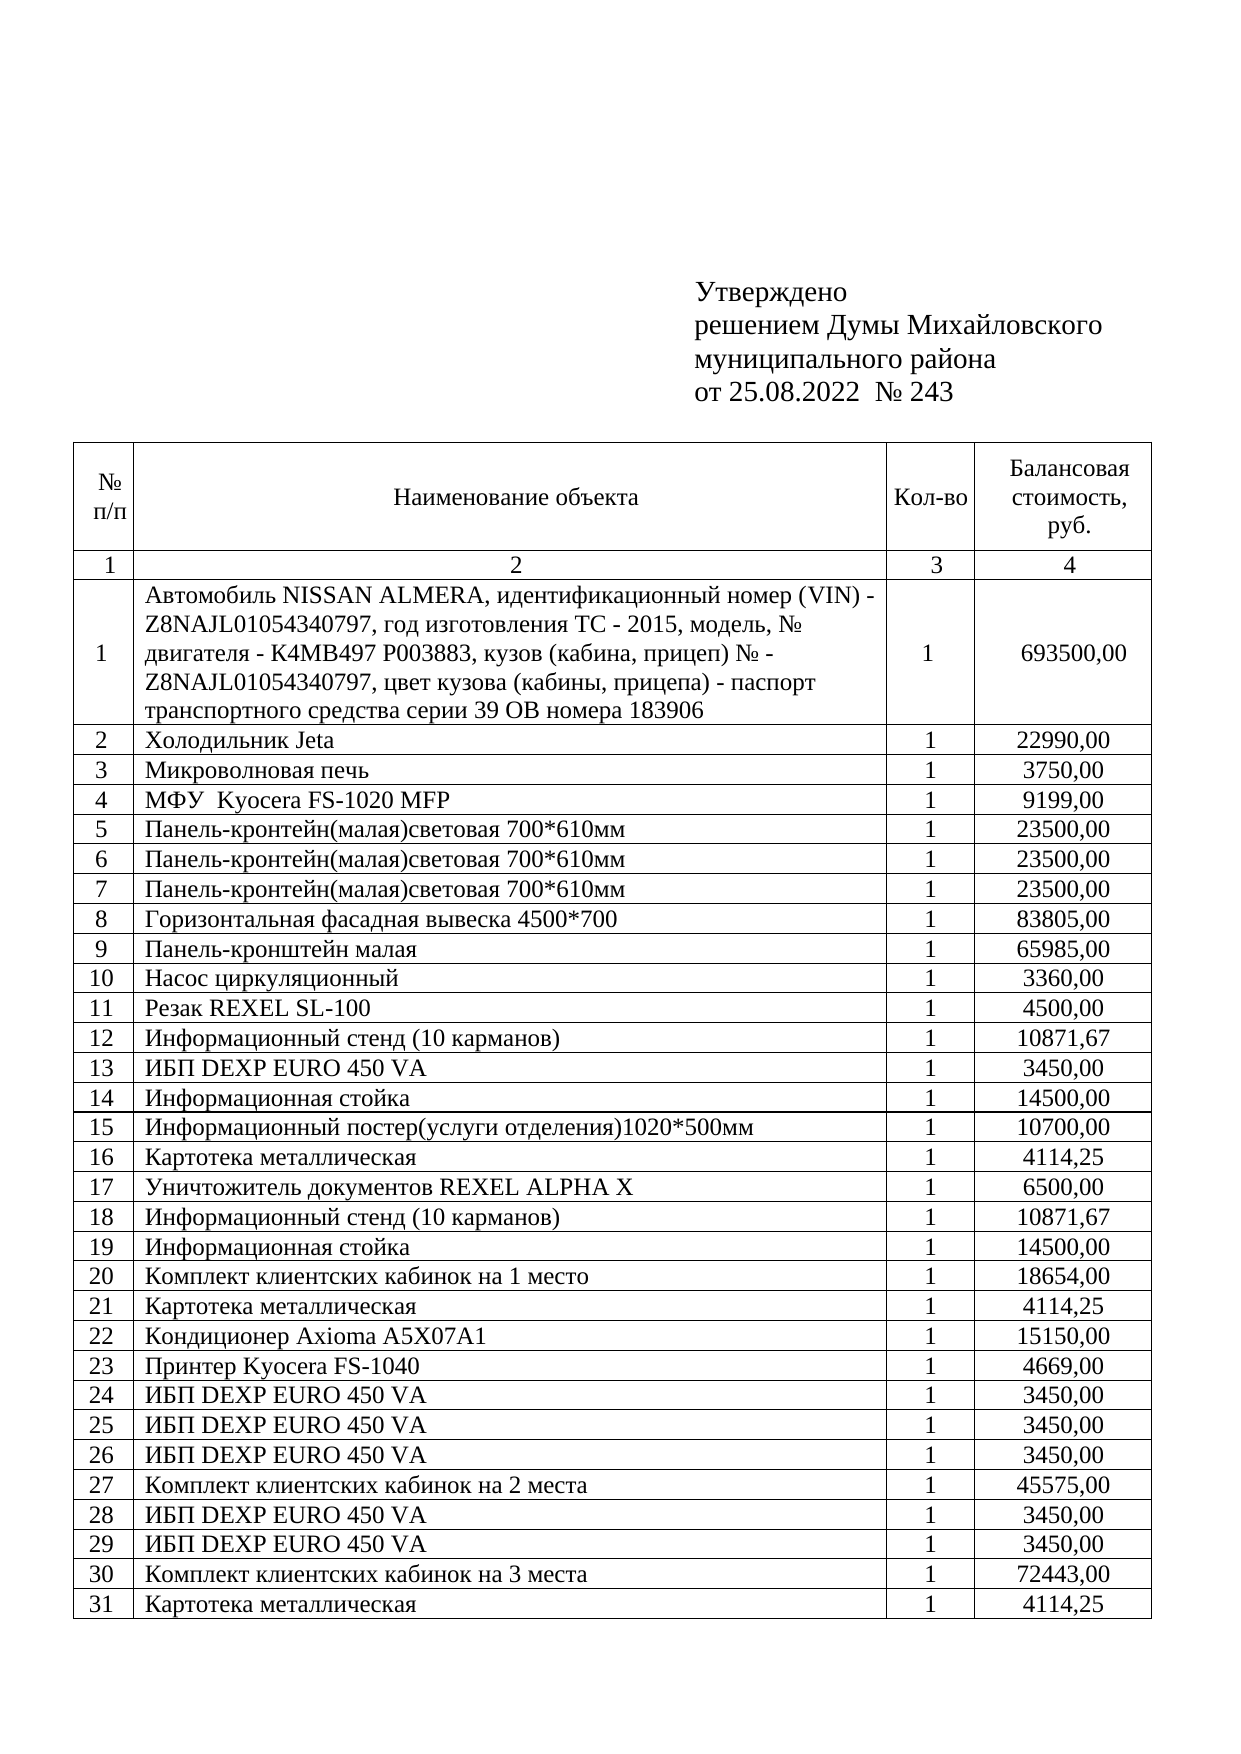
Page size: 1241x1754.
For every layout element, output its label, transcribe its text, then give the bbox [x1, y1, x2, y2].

table_cell ИБП DEXP EURO 450 VA [134, 1381, 886, 1409]
table_cell 15150,00 [975, 1321, 1151, 1350]
table_cell 23500,00 [975, 815, 1151, 843]
table_cell 83805,00 [975, 904, 1151, 933]
table_cell 1 [887, 844, 974, 873]
table_cell 1 [887, 1500, 974, 1528]
table_cell 19 [74, 1232, 133, 1260]
table_cell 1 [887, 815, 974, 843]
table_cell 4500,00 [975, 993, 1151, 1022]
table_cell 1 [887, 1440, 974, 1469]
table_cell 13 [74, 1053, 133, 1082]
table_cell 16 [74, 1142, 133, 1171]
table_cell 24 [74, 1381, 133, 1409]
table_cell Микроволновая печь [134, 755, 886, 784]
table_cell 1 [887, 904, 974, 933]
table_cell Информационный стенд (10 карманов) [134, 1202, 886, 1231]
table_cell 10871,67 [975, 1202, 1151, 1231]
table_cell Холодильник Jeta [134, 725, 886, 754]
table_cell 1 [887, 1232, 974, 1260]
table_cell Комплект клиентских кабинок на 2 места [134, 1470, 886, 1499]
table_cell 22 [74, 1321, 133, 1350]
text от 25.08.2022 № 243 [694, 374, 1162, 408]
table_cell 3450,00 [975, 1500, 1151, 1528]
table_cell 17 [74, 1172, 133, 1201]
table_cell 1 [887, 874, 974, 903]
table_cell 1 [887, 1291, 974, 1320]
table_cell Информационный постер(услуги отделения)1020*500мм [134, 1113, 886, 1141]
table_cell 693500,00 [975, 580, 1151, 724]
table_cell 1 [887, 1142, 974, 1171]
table_cell 14500,00 [975, 1083, 1151, 1111]
table_cell 3450,00 [975, 1053, 1151, 1082]
table_cell 3450,00 [975, 1440, 1151, 1469]
table_cell 7 [74, 874, 133, 903]
table_cell 12 [74, 1023, 133, 1052]
table_cell Информационный стенд (10 карманов) [134, 1023, 886, 1052]
table_cell Комплект клиентских кабинок на 1 место [134, 1261, 886, 1290]
table_cell Панель-кронтейн(малая)световая 700*610мм [134, 874, 886, 903]
table_cell 2 [74, 725, 133, 754]
table_cell 1 [887, 1113, 974, 1141]
table_cell 3360,00 [975, 964, 1151, 992]
table_cell Панель-кронтейн(малая)световая 700*610мм [134, 844, 886, 873]
table_cell 1 [887, 1053, 974, 1082]
table_cell ИБП DEXP EURO 450 VA [134, 1440, 886, 1469]
table_cell 6 [74, 844, 133, 873]
table_cell Горизонтальная фасадная вывеска 4500*700 [134, 904, 886, 933]
table_cell 6500,00 [975, 1172, 1151, 1201]
table_cell 4114,25 [975, 1142, 1151, 1171]
table_cell Принтер Kyocera FS-1040 [134, 1351, 886, 1379]
table_cell 4669,00 [975, 1351, 1151, 1379]
table_cell 4 [74, 785, 133, 813]
table_header Наименование объекта [134, 443, 886, 549]
table_cell 23500,00 [975, 844, 1151, 873]
table_cell 31 [74, 1589, 133, 1618]
table_cell 1 [887, 1321, 974, 1350]
table_cell 1 [887, 1530, 974, 1558]
table_cell Картотека металлическая [134, 1589, 886, 1618]
table_cell 15 [74, 1113, 133, 1141]
table_cell Панель-кронштейн малая [134, 934, 886, 962]
table_cell 9199,00 [975, 785, 1151, 813]
table_cell 3750,00 [975, 755, 1151, 784]
table_cell Комплект клиентских кабинок на 3 места [134, 1559, 886, 1588]
table_cell 1 [887, 1589, 974, 1618]
table_cell 1 [887, 1470, 974, 1499]
table_header № п/п [74, 443, 133, 549]
table_cell 3 [74, 755, 133, 784]
table_cell 4 [975, 551, 1151, 579]
table_cell 1 [887, 1261, 974, 1290]
table_cell Информационная стойка [134, 1083, 886, 1111]
table_cell Кондиционер Axioma A5Х07А1 [134, 1321, 886, 1350]
table_cell 1 [887, 1083, 974, 1111]
table_cell Резак REXEL SL-100 [134, 993, 886, 1022]
table_cell 20 [74, 1261, 133, 1290]
table_cell ИБП DEXP EURO 450 VA [134, 1530, 886, 1558]
table_cell 26 [74, 1440, 133, 1469]
table_cell Насос циркуляционный [134, 964, 886, 992]
table_cell 1 [887, 755, 974, 784]
table_cell 30 [74, 1559, 133, 1588]
table_cell 28 [74, 1500, 133, 1528]
table_cell 27 [74, 1470, 133, 1499]
table_cell 1 [887, 1351, 974, 1379]
table_cell 14500,00 [975, 1232, 1151, 1260]
table_cell 18654,00 [975, 1261, 1151, 1290]
table_cell Картотека металлическая [134, 1142, 886, 1171]
table_cell 4114,25 [975, 1291, 1151, 1320]
table_cell 23 [74, 1351, 133, 1379]
table_cell 21 [74, 1291, 133, 1320]
table_cell Панель-кронтейн(малая)световая 700*610мм [134, 815, 886, 843]
table_cell 72443,00 [975, 1559, 1151, 1588]
table_cell Уничтожитель документов REXEL ALPHA X [134, 1172, 886, 1201]
table_cell 1 [887, 993, 974, 1022]
table_cell 1 [887, 1381, 974, 1409]
table_cell 1 [887, 1172, 974, 1201]
table_cell 25 [74, 1410, 133, 1439]
table_cell 1 [887, 785, 974, 813]
table_cell Информационная стойка [134, 1232, 886, 1260]
table_cell 1 [887, 725, 974, 754]
table_cell 3 [887, 551, 974, 579]
table_cell 10871,67 [975, 1023, 1151, 1052]
table_cell ИБП DEXP EURO 450 VA [134, 1053, 886, 1082]
table_cell 5 [74, 815, 133, 843]
table_cell 3450,00 [975, 1410, 1151, 1439]
table_cell 1 [887, 1559, 974, 1588]
table_cell 1 [887, 1202, 974, 1231]
table_cell 8 [74, 904, 133, 933]
table_cell 1 [887, 964, 974, 992]
text Утверждено [148, 274, 1162, 307]
table_cell 1 [887, 934, 974, 962]
table_cell МФУ Kyocera FS-1020 MFP [134, 785, 886, 813]
table_cell 2 [134, 551, 886, 579]
table_cell 11 [74, 993, 133, 1022]
table_cell 22990,00 [975, 725, 1151, 754]
table_cell 1 [887, 580, 974, 724]
table_header Кол-во [887, 443, 974, 549]
table_cell 1 [887, 1023, 974, 1052]
text решением Думы Михайловского муниципального района [694, 307, 1162, 374]
table_cell 10700,00 [975, 1113, 1151, 1141]
table_cell 1 [887, 1410, 974, 1439]
table_cell 1 [74, 551, 133, 579]
table_cell 3450,00 [975, 1381, 1151, 1409]
table_cell 4114,25 [975, 1589, 1151, 1618]
table_cell 18 [74, 1202, 133, 1231]
table_cell 1 [74, 580, 133, 724]
table_cell 23500,00 [975, 874, 1151, 903]
table_cell 29 [74, 1530, 133, 1558]
table_cell 45575,00 [975, 1470, 1151, 1499]
table_cell Автомобиль NISSAN ALMERA, идентификационный номер (VIN) - Z8NAJL01054340797, год изготовления ТС - 2015, модель, № двигателя - К4МВ497 Р003883, кузов (кабина, прицеп) № - Z8NAJL01054340797, цвет кузова (кабины, прицепа) - паспорт транспортного средства серии 39 ОВ номера 183906 [134, 580, 886, 724]
table_cell Картотека металлическая [134, 1291, 886, 1320]
table_cell 10 [74, 964, 133, 992]
table_cell ИБП DEXP EURO 450 VA [134, 1410, 886, 1439]
table_cell 14 [74, 1083, 133, 1111]
table_cell 3450,00 [975, 1530, 1151, 1558]
table_cell 9 [74, 934, 133, 962]
table_cell ИБП DEXP EURO 450 VA [134, 1500, 886, 1528]
table_cell 65985,00 [975, 934, 1151, 962]
table_header Балансовая стоимость, руб. [975, 443, 1151, 549]
